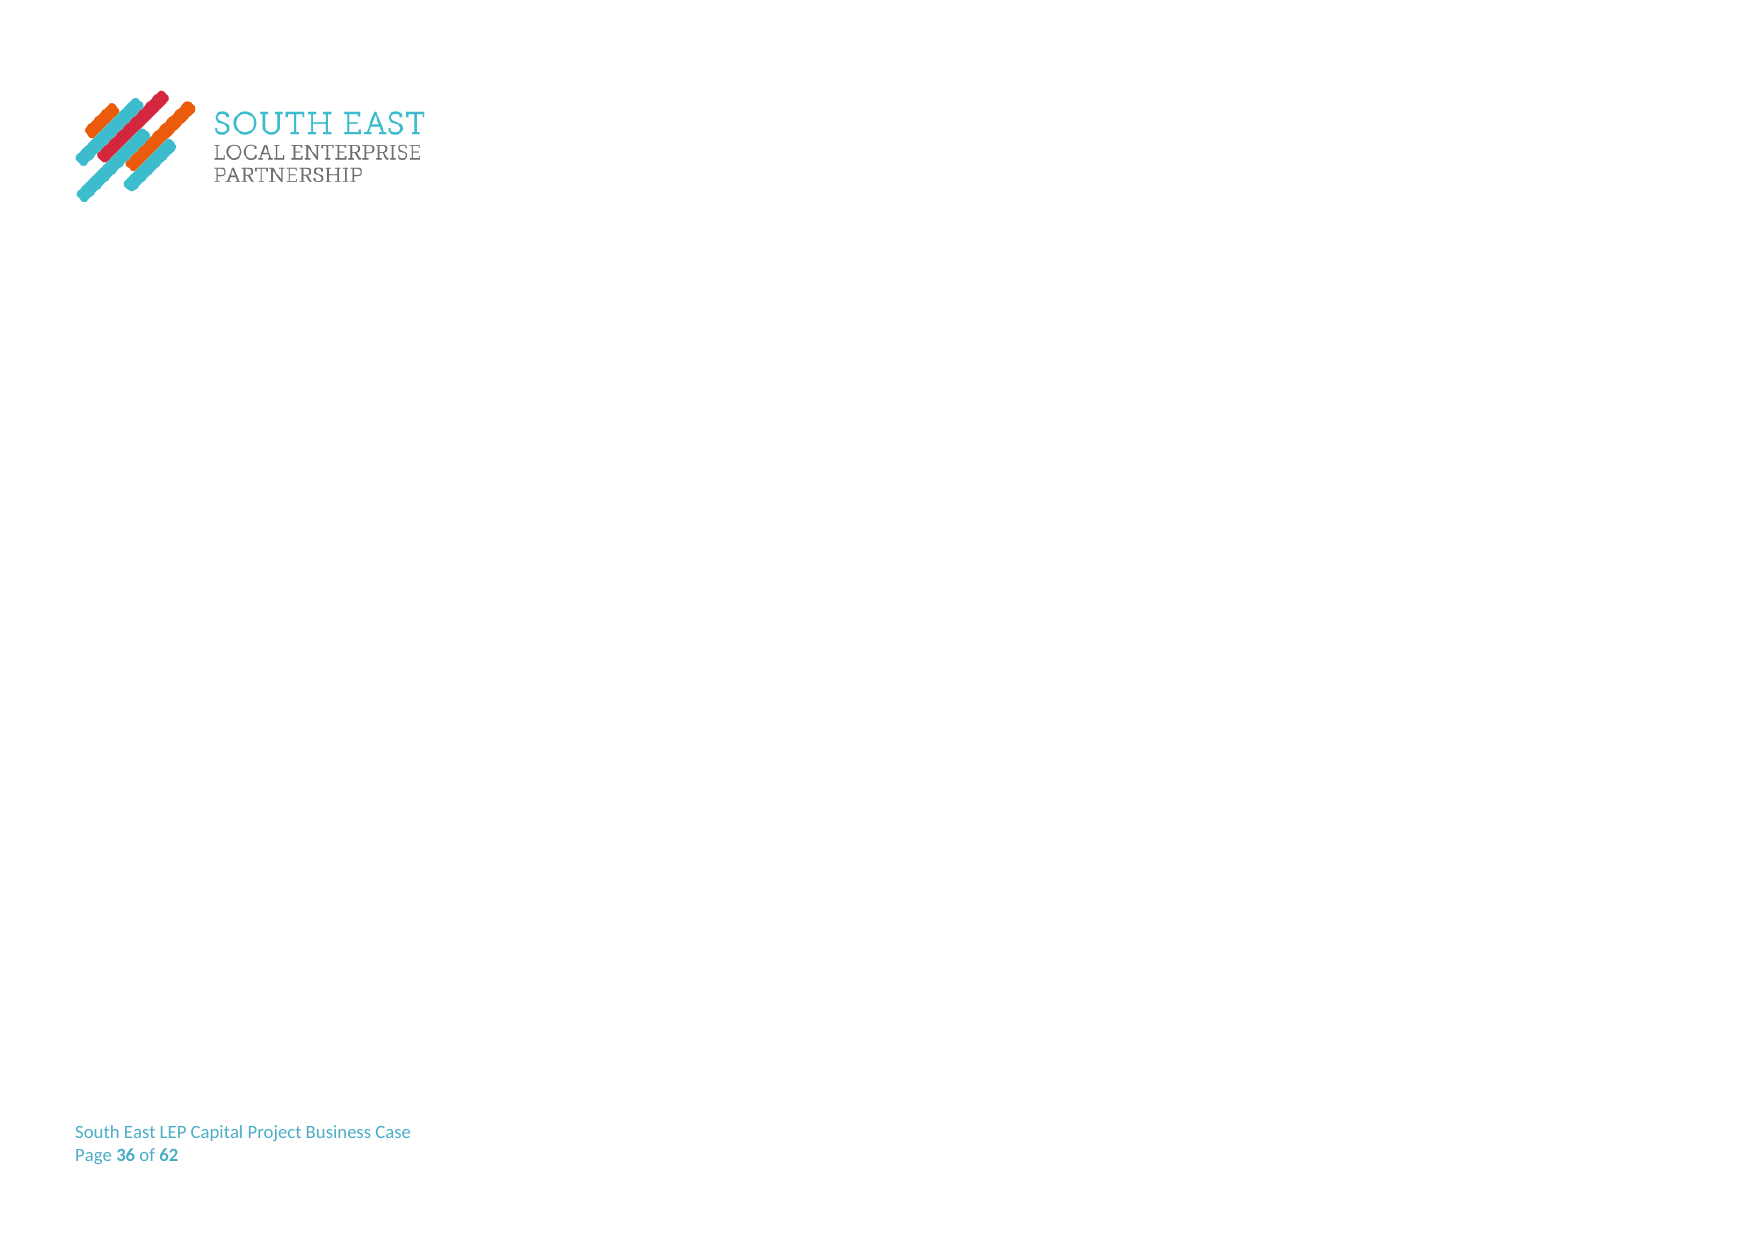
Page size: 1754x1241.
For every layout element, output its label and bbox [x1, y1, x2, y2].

picture [71, 82, 425, 204]
